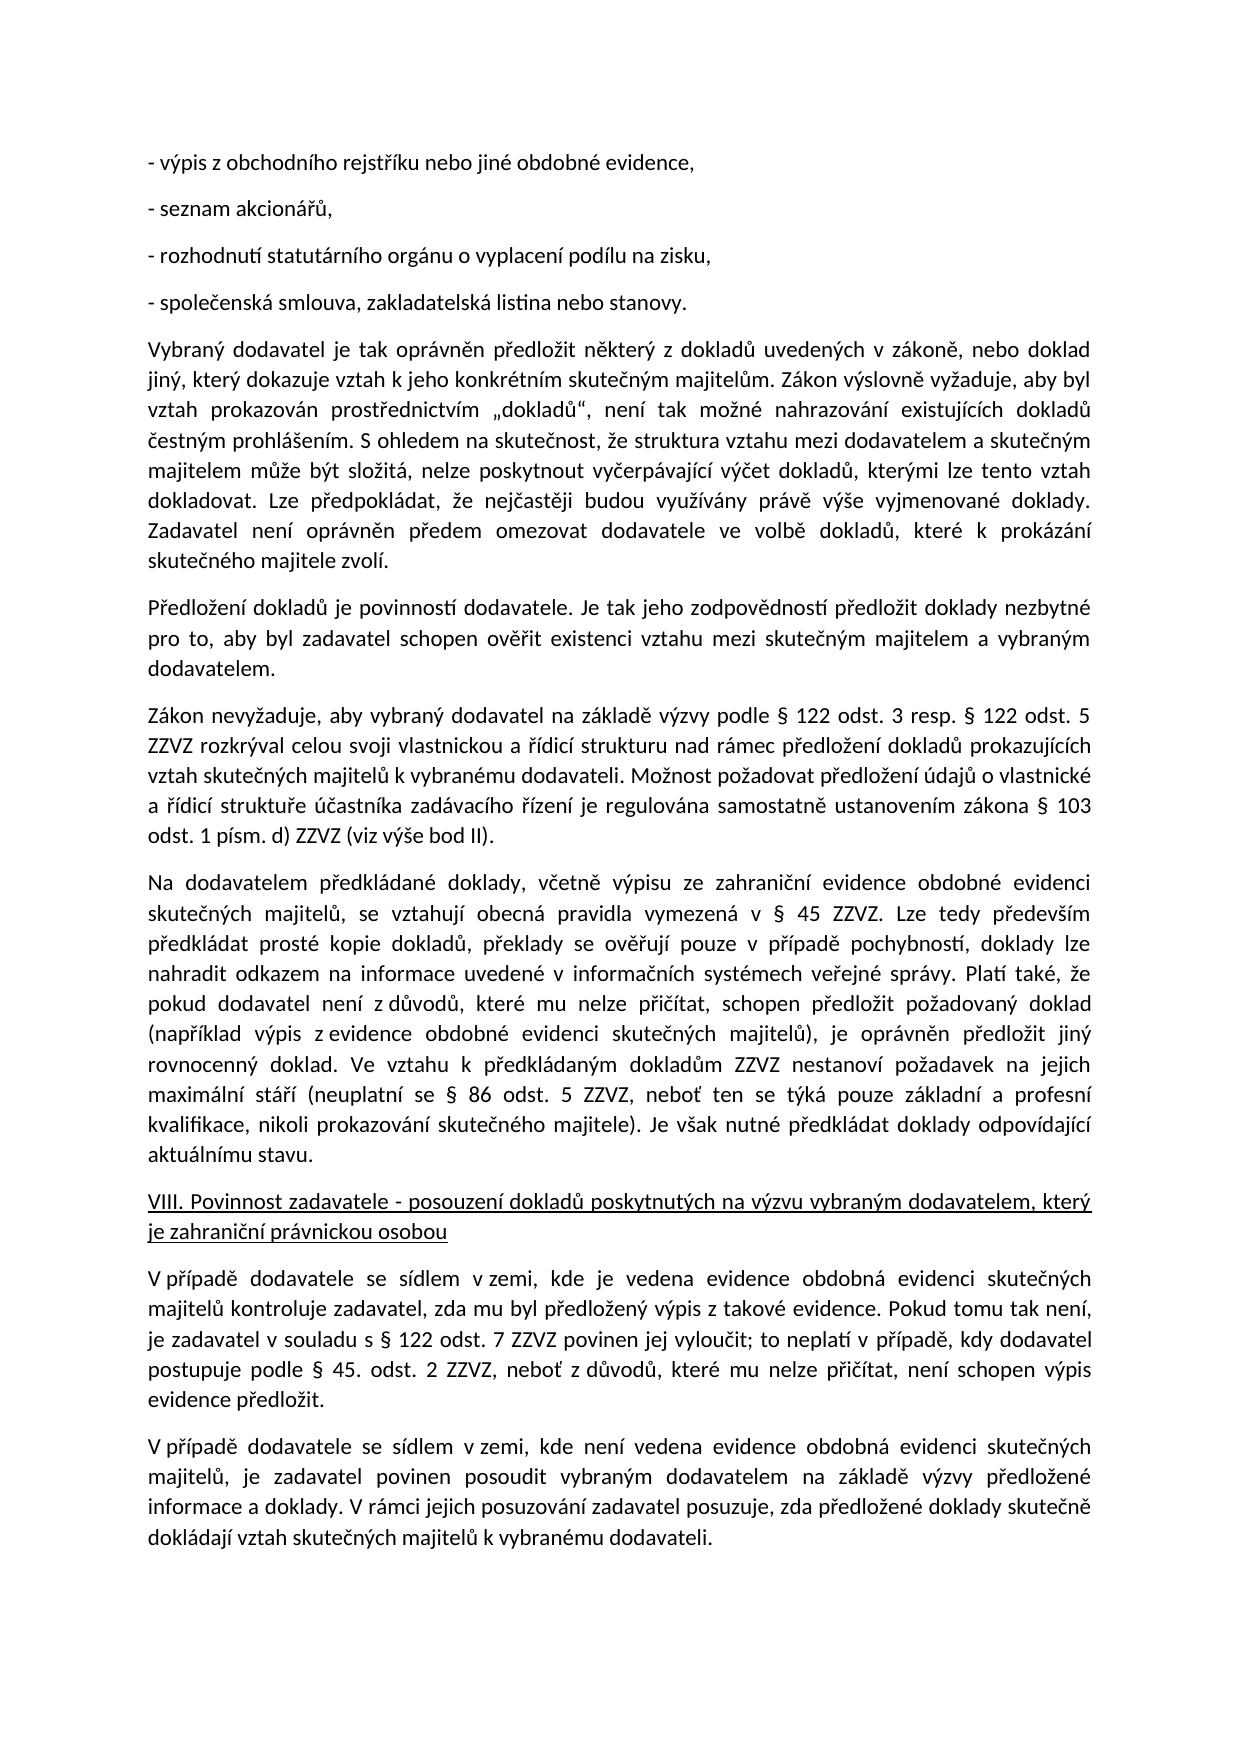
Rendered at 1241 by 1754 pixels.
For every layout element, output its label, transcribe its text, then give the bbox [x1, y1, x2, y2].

text Zákon nevyžaduje, aby vybraný dodavatel na základě výzvy podle § 122 odst. 3 resp. § 122 odst. 5 ZZVZ rozkrýval celou svoji vlastnickou a řídicí strukturu nad rámec předložení dokladů prokazujících vztah skutečných majitelů k vybranému dodavateli. Možnost požadovat předložení údajů o vlastnické a řídicí struktuře účastníka zadávacího řízení je regulována samostatně ustanovením zákona § 103 odst. 1 písm. d) ZZVZ (viz výše bod II). [148, 701, 1093, 849]
text V případě dodavatele se sídlem v zemi, kde je vedena evidence obdobná evidenci skutečných majitelů kontroluje zadavatel, zda mu byl předložený výpis z takové evidence. Pokud tomu tak není, je zadavatel v souladu s § 122 odst. 7 ZZVZ povinen jej vyloučit; to neplatí v případě, kdy dodavatel postupuje podle § 45. odst. 2 ZZVZ, neboť z důvodů, které mu nelze přičítat, není schopen výpis evidence předložit. [148, 1264, 1093, 1413]
text - rozhodnutí statutárního orgánu o vyplacení podílu na zisku, [148, 241, 1093, 269]
text Na dodavatelem předkládané doklady, včetně výpisu ze zahraniční evidence obdobné evidenci skutečných majitelů, se vztahují obecná pravidla vymezená v § 45 ZZVZ. Lze tedy především předkládat prosté kopie dokladů, překlady se ověřují pouze v případě pochybností, doklady lze nahradit odkazem na informace uvedené v informačních systémech veřejné správy. Platí také, že pokud dodavatel není z důvodů, které mu nelze přičítat, schopen předložit požadovaný doklad (například výpis z evidence obdobné evidenci skutečných majitelů), je oprávněn předložit jiný rovnocenný doklad. Ve vztahu k předkládaným dokladům ZZVZ nestanoví požadavek na jejich maximální stáří (neuplatní se § 86 odst. 5 ZZVZ, neboť ten se týká pouze základní a profesní kvalifikace, nikoli prokazování skutečného majitele). Je však nutné předkládat doklady odpovídající aktuálnímu stavu. [148, 868, 1093, 1168]
text Předložení dokladů je povinností dodavatele. Je tak jeho zodpovědností předložit doklady nezbytné pro to, aby byl zadavatel schopen ověřit existenci vztahu mezi skutečným majitelem a vybraným dodavatelem. [148, 593, 1093, 682]
text - seznam akcionářů, [148, 194, 1093, 222]
text V případě dodavatele se sídlem v zemi, kde není vedena evidence obdobná evidenci skutečných majitelů, je zadavatel povinen posoudit vybraným dodavatelem na základě výzvy předložené informace a doklady. V rámci jejich posuzování zadavatel posuzuje, zda předložené doklady skutečně dokládají vztah skutečných majitelů k vybranému dodavateli. [148, 1432, 1093, 1551]
text - společenská smlouva, zakladatelská listina nebo stanovy. [148, 288, 1093, 316]
text VIII. Povinnost zadavatele - posouzení dokladů poskytnutých na výzvu vybraným dodavatelem, který je zahraniční právnickou osobou [148, 1187, 1093, 1245]
text Vybraný dodavatel je tak oprávněn předložit některý z dokladů uvedených v zákoně, nebo doklad jiný, který dokazuje vztah k jeho konkrétním skutečným majitelům. Zákon výslovně vyžaduje, aby byl vztah prokazován prostřednictvím „dokladů“, není tak možné nahrazování existujících dokladů čestným prohlášením. S ohledem na skutečnost, že struktura vztahu mezi dodavatelem a skutečným majitelem může být složitá, nelze poskytnout vyčerpávající výčet dokladů, kterými lze tento vztah dokladovat. Lze předpokládat, že nejčastěji budou využívány právě výše vyjmenované doklady. Zadavatel není oprávněn předem omezovat dodavatele ve volbě dokladů, které k prokázání skutečného majitele zvolí. [148, 335, 1093, 574]
text - výpis z obchodního rejstříku nebo jiné obdobné evidence, [148, 148, 1093, 176]
